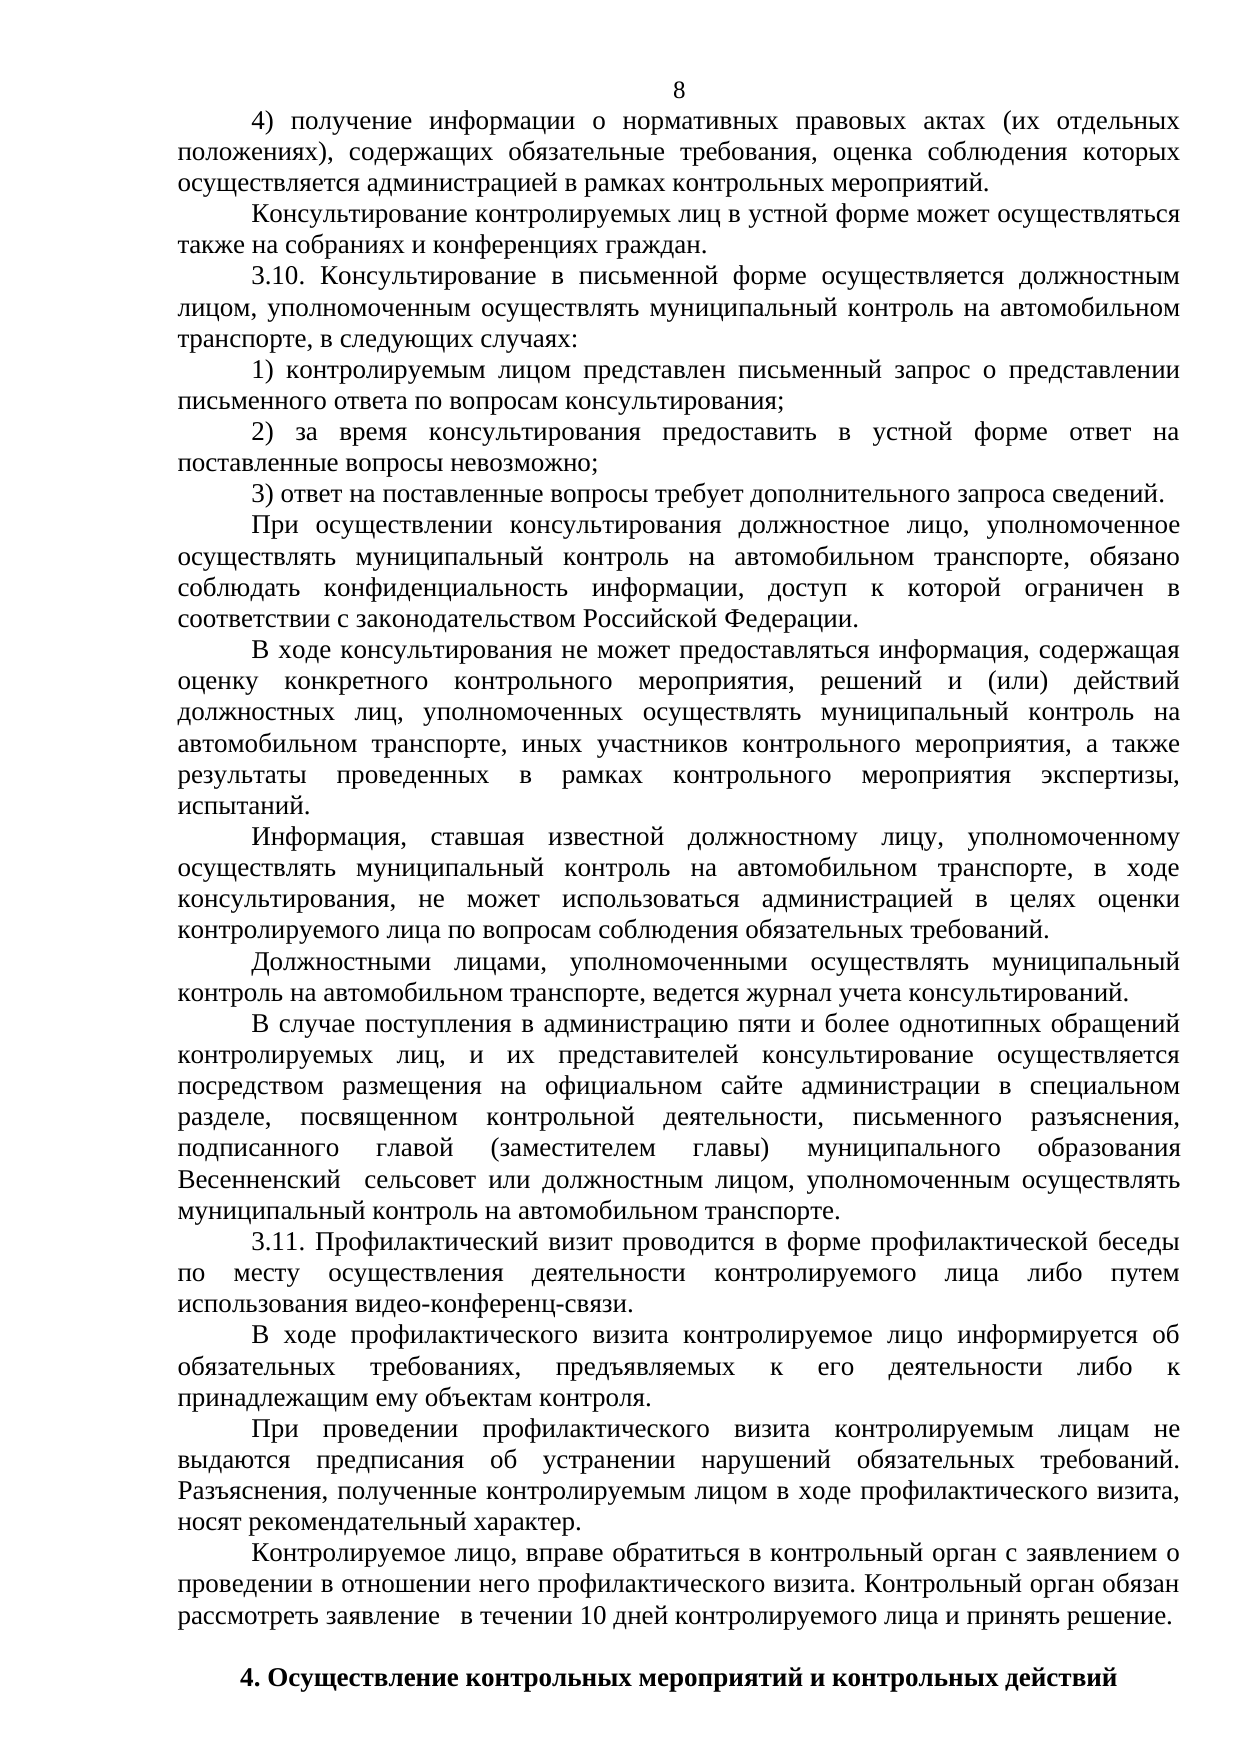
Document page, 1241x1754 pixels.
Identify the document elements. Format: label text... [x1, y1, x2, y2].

text В ходе консультирования не может предоставляться информация, содержащая оценку конкретного контрольного мероприятия, решений и (или) действий должностных лиц, уполномоченных осуществлять муниципальный контроль на автомобильном транспорте, иных участников контрольного мероприятия, а также результаты проведенных в рамках контрольного мероприятия экспертизы, испытаний. [177, 633, 1181, 820]
text 4. Осуществление контрольных мероприятий и контрольных действий [177, 1661, 1181, 1692]
text Контролируемое лицо, вправе обратиться в контрольный орган с заявлением о проведении в отношении него профилактического визита. Контрольный орган обязан рассмотреть заявление в течении 10 дней контролируемого лица и принять решение. [177, 1536, 1181, 1630]
text В ходе профилактического визита контролируемое лицо информируется об обязательных требованиях, предъявляемых к его деятельности либо к принадлежащим ему объектам контроля. [177, 1318, 1181, 1412]
text 3.10. Консультирование в письменной форме осуществляется должностным лицом, уполномоченным осуществлять муниципальный контроль на автомобильном транспорте, в следующих случаях: [177, 259, 1181, 353]
text 2) за время консультирования предоставить в устной форме ответ на поставленные вопросы невозможно; [177, 415, 1181, 477]
text При осуществлении консультирования должностное лицо, уполномоченное осуществлять муниципальный контроль на автомобильном транспорте, обязано соблюдать конфиденциальность информации, доступ к которой ограничен в соответствии с законодательством Российской Федерации. [177, 509, 1181, 633]
text Консультирование контролируемых лиц в устной форме может осуществляться также на собраниях и конференциях граждан. [177, 197, 1181, 259]
text В случае поступления в администрацию пяти и более однотипных обращений контролируемых лиц, и их представителей консультирование осуществляется посредством размещения на официальном сайте администрации в специальном разделе, посвященном контрольной деятельности, письменного разъяснения, подписанного главой (заместителем главы) муниципального образования Весенненский сельсовет или должностным лицом, уполномоченным осуществлять муниципальный контроль на автомобильном транспорте. [177, 1007, 1181, 1225]
text 3) ответ на поставленные вопросы требует дополнительного запроса сведений. [177, 477, 1181, 509]
text Информация, ставшая известной должностному лицу, уполномоченному осуществлять муниципальный контроль на автомобильном транспорте, в ходе консультирования, не может использоваться администрацией в целях оценки контролируемого лица по вопросам соблюдения обязательных требований. [177, 820, 1181, 945]
text 3.11. Профилактический визит проводится в форме профилактической беседы по месту осуществления деятельности контролируемого лица либо путем использования видео-конференц-связи. [177, 1225, 1181, 1318]
text Должностными лицами, уполномоченными осуществлять муниципальный контроль на автомобильном транспорте, ведется журнал учета консультирований. [177, 945, 1181, 1007]
text 1) контролируемым лицом представлен письменный запрос о представлении письменного ответа по вопросам консультирования; [177, 353, 1181, 415]
text 4) получение информации о нормативных правовых актах (их отдельных положениях), содержащих обязательные требования, оценка соблюдения которых осуществляется администрацией в рамках контрольных мероприятий. [177, 104, 1181, 197]
text При проведении профилактического визита контролируемым лицам не выдаются предписания об устранении нарушений обязательных требований. Разъяснения, полученные контролируемым лицом в ходе профилактического визита, носят рекомендательный характер. [177, 1412, 1181, 1536]
